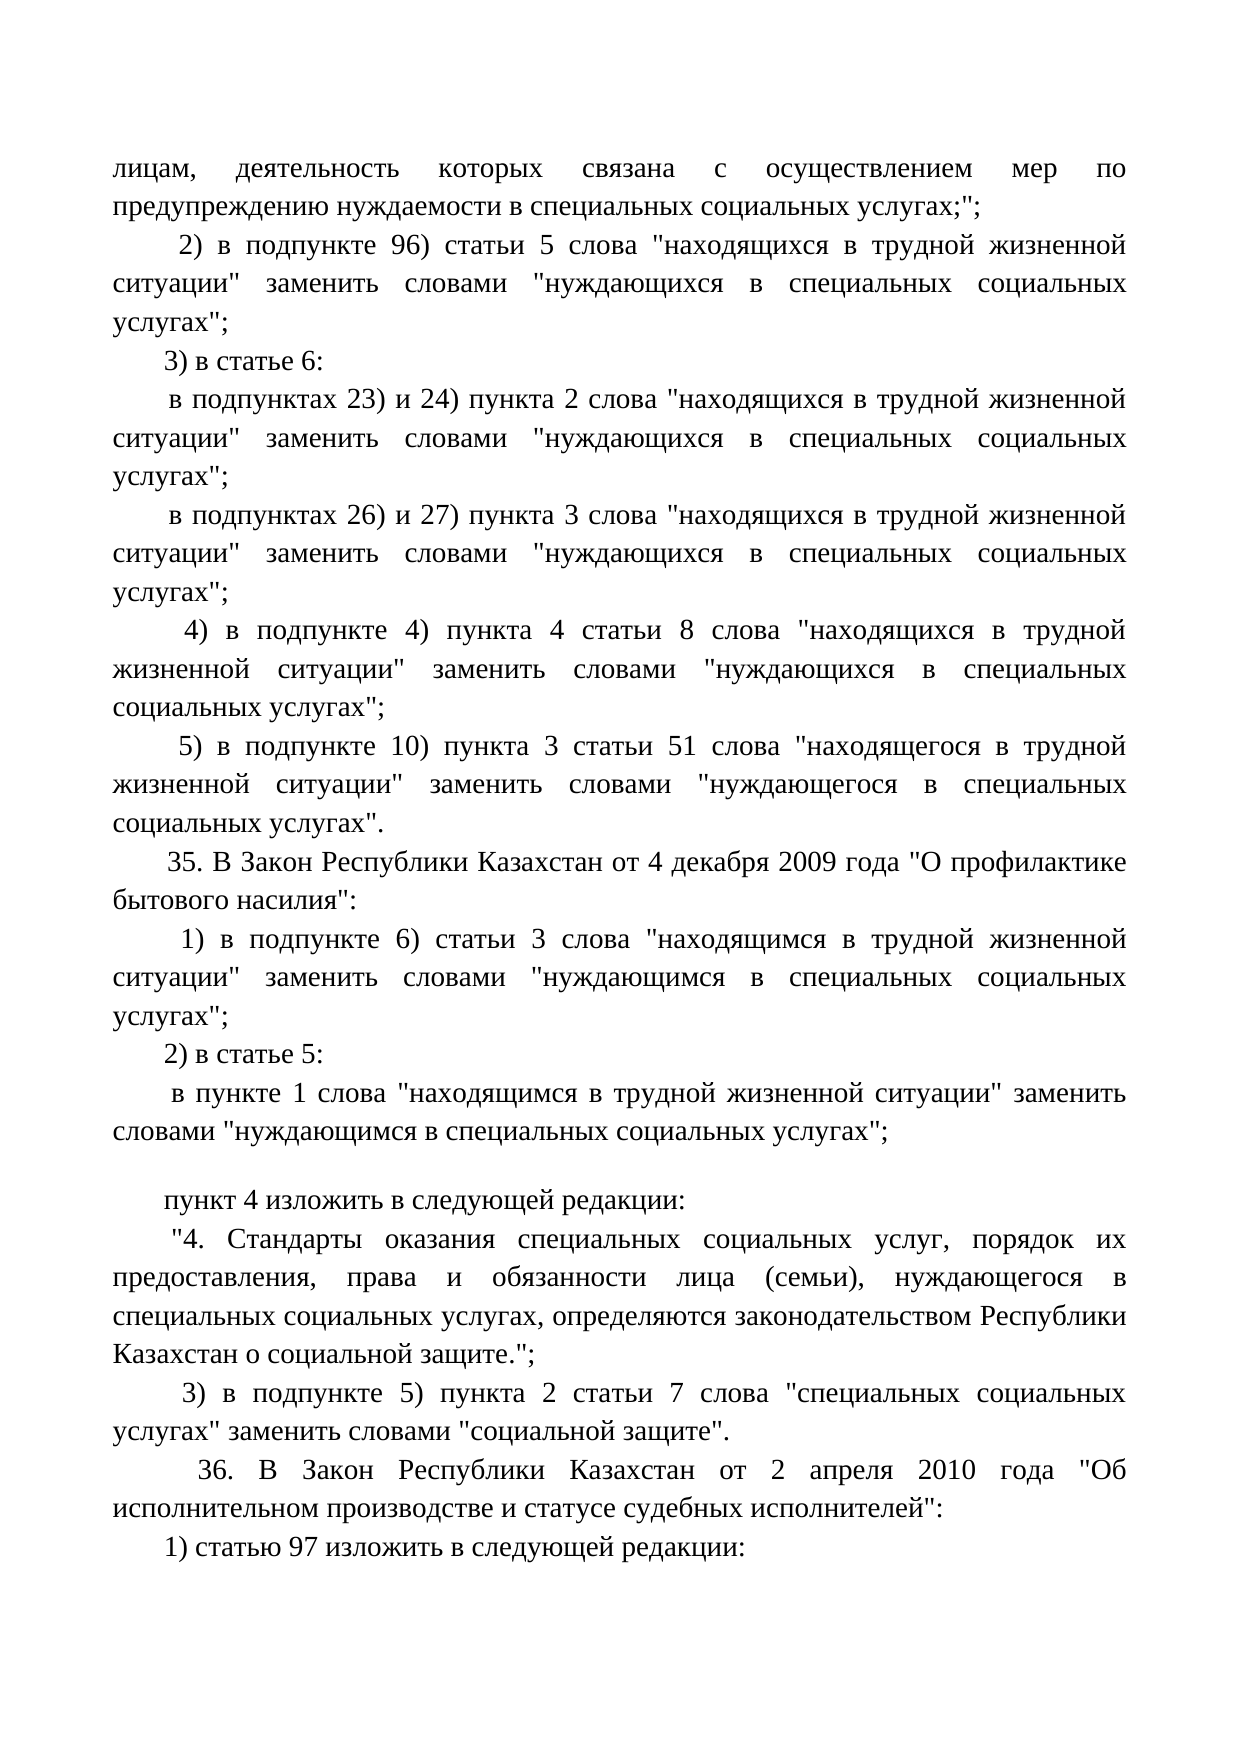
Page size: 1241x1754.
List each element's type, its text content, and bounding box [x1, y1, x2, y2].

text пункт 4 изложить в следующей редакции: [112, 1182, 1128, 1216]
text 1) в подпункте 6) статьи 3 слова "находящимся в трудной жизненной ситуации" заменить словами "нуждающимся в специальных социальных услугах"; [112, 921, 1128, 1031]
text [112, 150, 1128, 222]
text 2) в подпункте 96) статьи 5 слова "находящихся в трудной жизненной ситуации" заменить словами "нуждающихся в специальных социальных услугах"; [112, 227, 1128, 338]
text 2) в статье 5: [112, 1036, 1128, 1070]
text в пункте 1 слова "находящимся в трудной жизненной ситуации" заменить словами "нуждающимся в специальных социальных услугах"; [112, 1075, 1128, 1147]
text 5) в подпункте 10) пункта 3 статьи 51 слова "находящегося в трудной жизненной ситуации" заменить словами "нуждающегося в специальных социальных услугах". [112, 728, 1128, 839]
text 4) в подпункте 4) пункта 4 статьи 8 слова "находящихся в трудной жизненной ситуации" заменить словами "нуждающихся в специальных социальных услугах"; [112, 612, 1128, 723]
text в подпунктах 23) и 24) пункта 2 слова "находящихся в трудной жизненной ситуации" заменить словами "нуждающихся в специальных социальных услугах"; [112, 381, 1128, 492]
text 36. В Закон Республики Казахстан от 2 апреля 2010 года "Об исполнительном производстве и статусе судебных исполнителей": [112, 1452, 1128, 1524]
text 1) статью 97 изложить в следующей редакции: [112, 1529, 1128, 1563]
text 3) в подпункте 5) пункта 2 статьи 7 слова "специальных социальных услугах" заменить словами "социальной защите". [112, 1375, 1128, 1447]
text 35. В Закон Республики Казахстан от 4 декабря 2009 года "О профилактике бытового насилия": [112, 844, 1128, 916]
text 3) в статье 6: [112, 343, 1128, 376]
text в подпунктах 26) и 27) пункта 3 слова "находящихся в трудной жизненной ситуации" заменить словами "нуждающихся в специальных социальных услугах"; [112, 497, 1128, 607]
text "4. Стандарты оказания специальных социальных услуг, порядок их предоставления, права и обязанности лица (семьи), нуждающегося в специальных социальных услугах, определяются законодательством Республики Казахстан о социальной защите."; [112, 1221, 1128, 1370]
